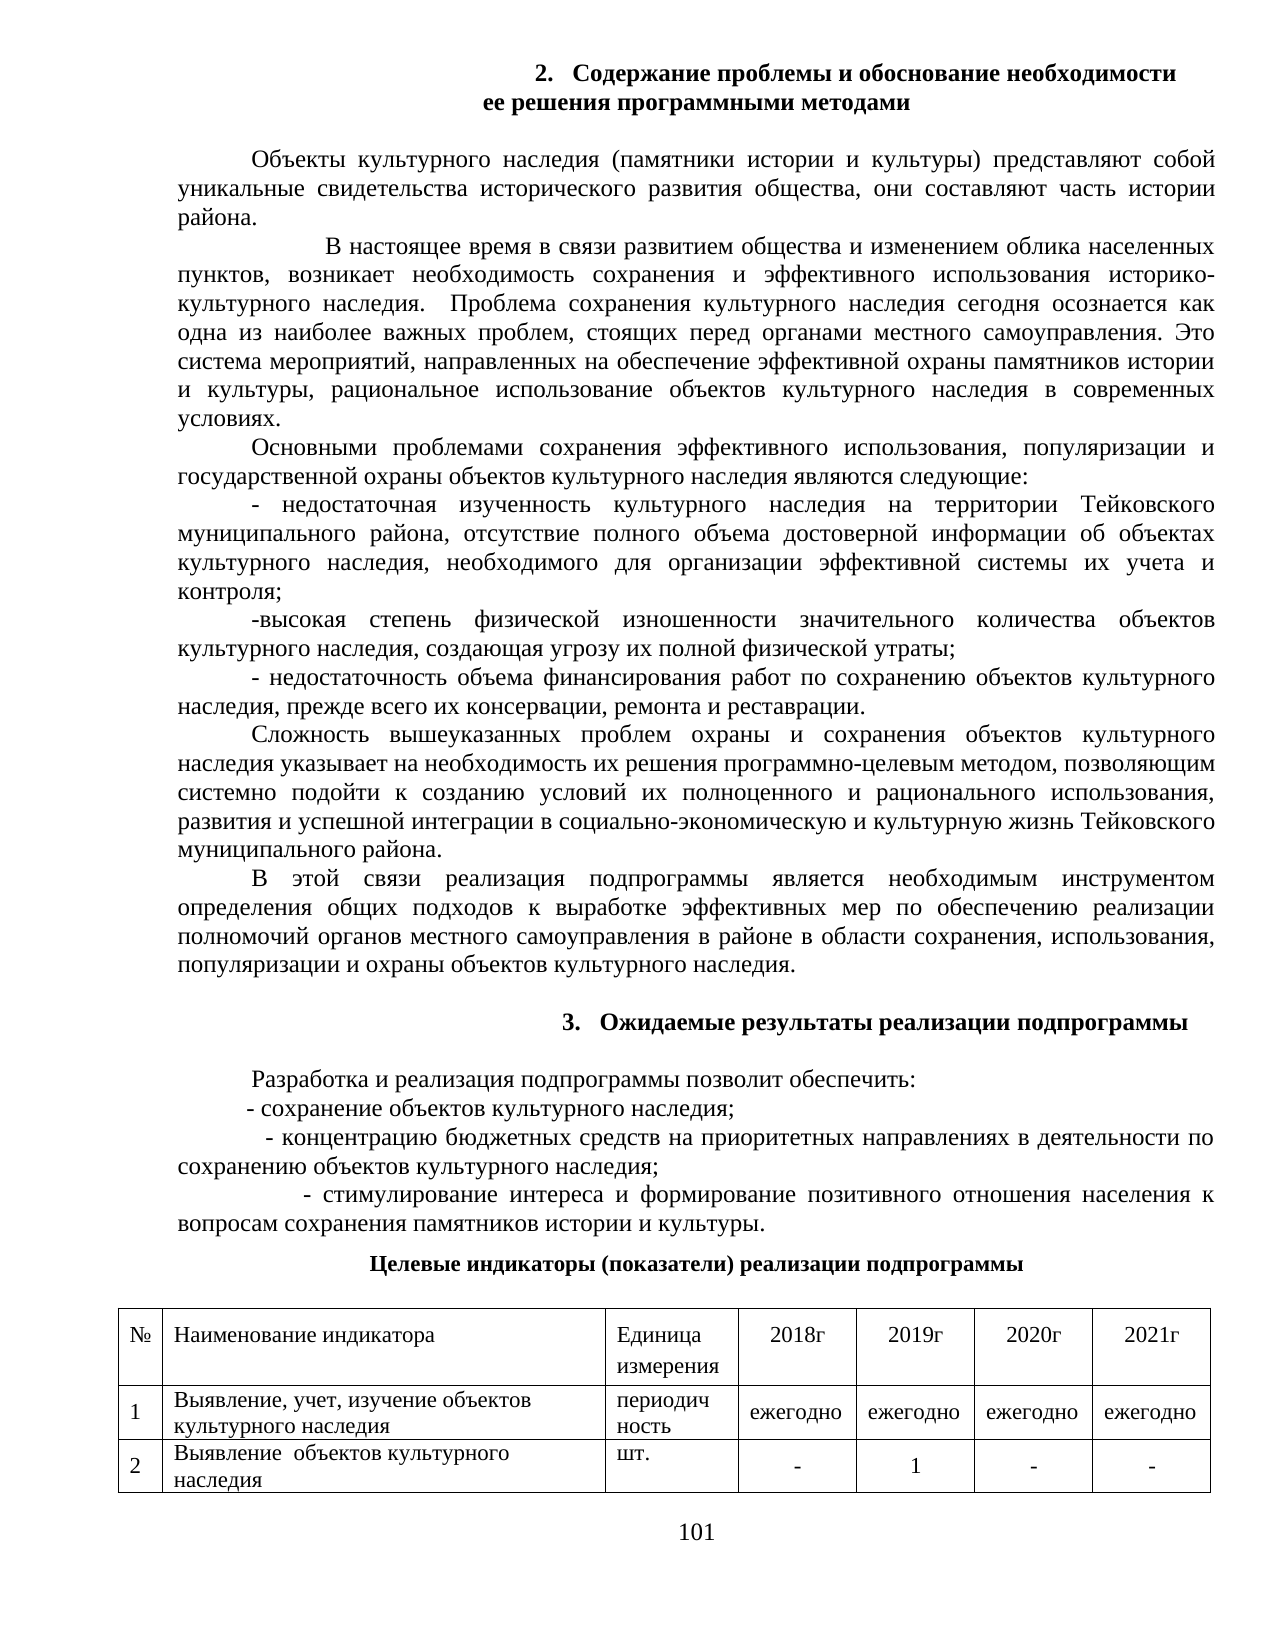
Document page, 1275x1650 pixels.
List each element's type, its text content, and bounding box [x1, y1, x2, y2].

text - недостаточность объема финансирования работ по сохранению объектов культурного наследия, прежде всего их консервации, ремонта и реставрации. [177, 662, 1216, 719]
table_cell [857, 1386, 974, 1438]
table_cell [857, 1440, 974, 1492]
text Разработка и реализация подпрограммы позволит обеспечить: [177, 1064, 1216, 1093]
text ее решения программными методами [177, 87, 1216, 116]
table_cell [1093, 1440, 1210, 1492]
text Сложность вышеуказанных проблем охраны и сохранения объектов культурного наследия указывает на необходимость их решения программно-целевым методом, позволяющим системно подойти к созданию условий их полноценного и рационального использования, развития и успешной интеграции в социально-экономическую и культурную жизнь Тейковского муниципального района. [177, 719, 1216, 863]
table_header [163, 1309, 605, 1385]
text Основными проблемами сохранения эффективного использования, популяризации и государственной охраны объектов культурного наследия являются следующие: [177, 432, 1216, 489]
text В настоящее время в связи развитием общества и изменением облика населенных пунктов, возникает необходимость сохранения и эффективного использования историко-культурного наследия. Проблема сохранения культурного наследия сегодня осознается как одна из наиболее важных проблем, стоящих перед органами местного самоуправления. Это система мероприятий, направленных на обеспечение эффективной охраны памятников истории и культуры, рациональное использование объектов культурного наследия в современных условиях. [177, 231, 1216, 432]
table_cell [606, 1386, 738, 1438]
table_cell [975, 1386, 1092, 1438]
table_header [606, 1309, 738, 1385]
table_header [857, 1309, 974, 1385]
text Объекты культурного наследия (памятники истории и культуры) представляют собой уникальные свидетельства исторического развития общества, они составляют часть истории района. [177, 144, 1216, 231]
text - стимулирование интереса и формирование позитивного отношения населения к вопросам сохранения памятников истории и культуры. [177, 1179, 1216, 1237]
text - недостаточная изученность культурного наследия на территории Тейковского муниципального района, отсутствие полного объема достоверной информации об объектах культурного наследия, необходимого для организации эффективной системы их учета и контроля; [177, 489, 1216, 604]
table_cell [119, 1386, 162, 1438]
list Содержание проблемы и обоснование необходимости [534, 58, 1216, 87]
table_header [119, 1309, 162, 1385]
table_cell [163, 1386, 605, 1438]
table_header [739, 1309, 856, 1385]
text - концентрацию бюджетных средств на приоритетных направлениях в деятельности по сохранению объектов культурного наследия; [177, 1122, 1216, 1179]
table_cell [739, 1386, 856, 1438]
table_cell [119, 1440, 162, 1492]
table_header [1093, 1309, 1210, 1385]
text -высокая степень физической изношенности значительного количества объектов культурного наследия, создающая угрозу их полной физической утраты; [177, 604, 1216, 662]
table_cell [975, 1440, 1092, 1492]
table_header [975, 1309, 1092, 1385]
text - сохранение объектов культурного наследия; [177, 1093, 1216, 1122]
text В этой связи реализация подпрограммы является необходимым инструментом определения общих подходов к выработке эффективных мер по обеспечению реализации полномочий органов местного самоуправления в районе в области сохранения, использования, популяризации и охраны объектов культурного наследия. [177, 863, 1216, 978]
list Ожидаемые результаты реализации подпрограммы [534, 1007, 1216, 1036]
text Целевые индикаторы (показатели) реализации подпрограммы [177, 1249, 1216, 1276]
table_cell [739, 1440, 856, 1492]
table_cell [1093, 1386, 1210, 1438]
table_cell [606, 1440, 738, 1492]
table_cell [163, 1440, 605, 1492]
